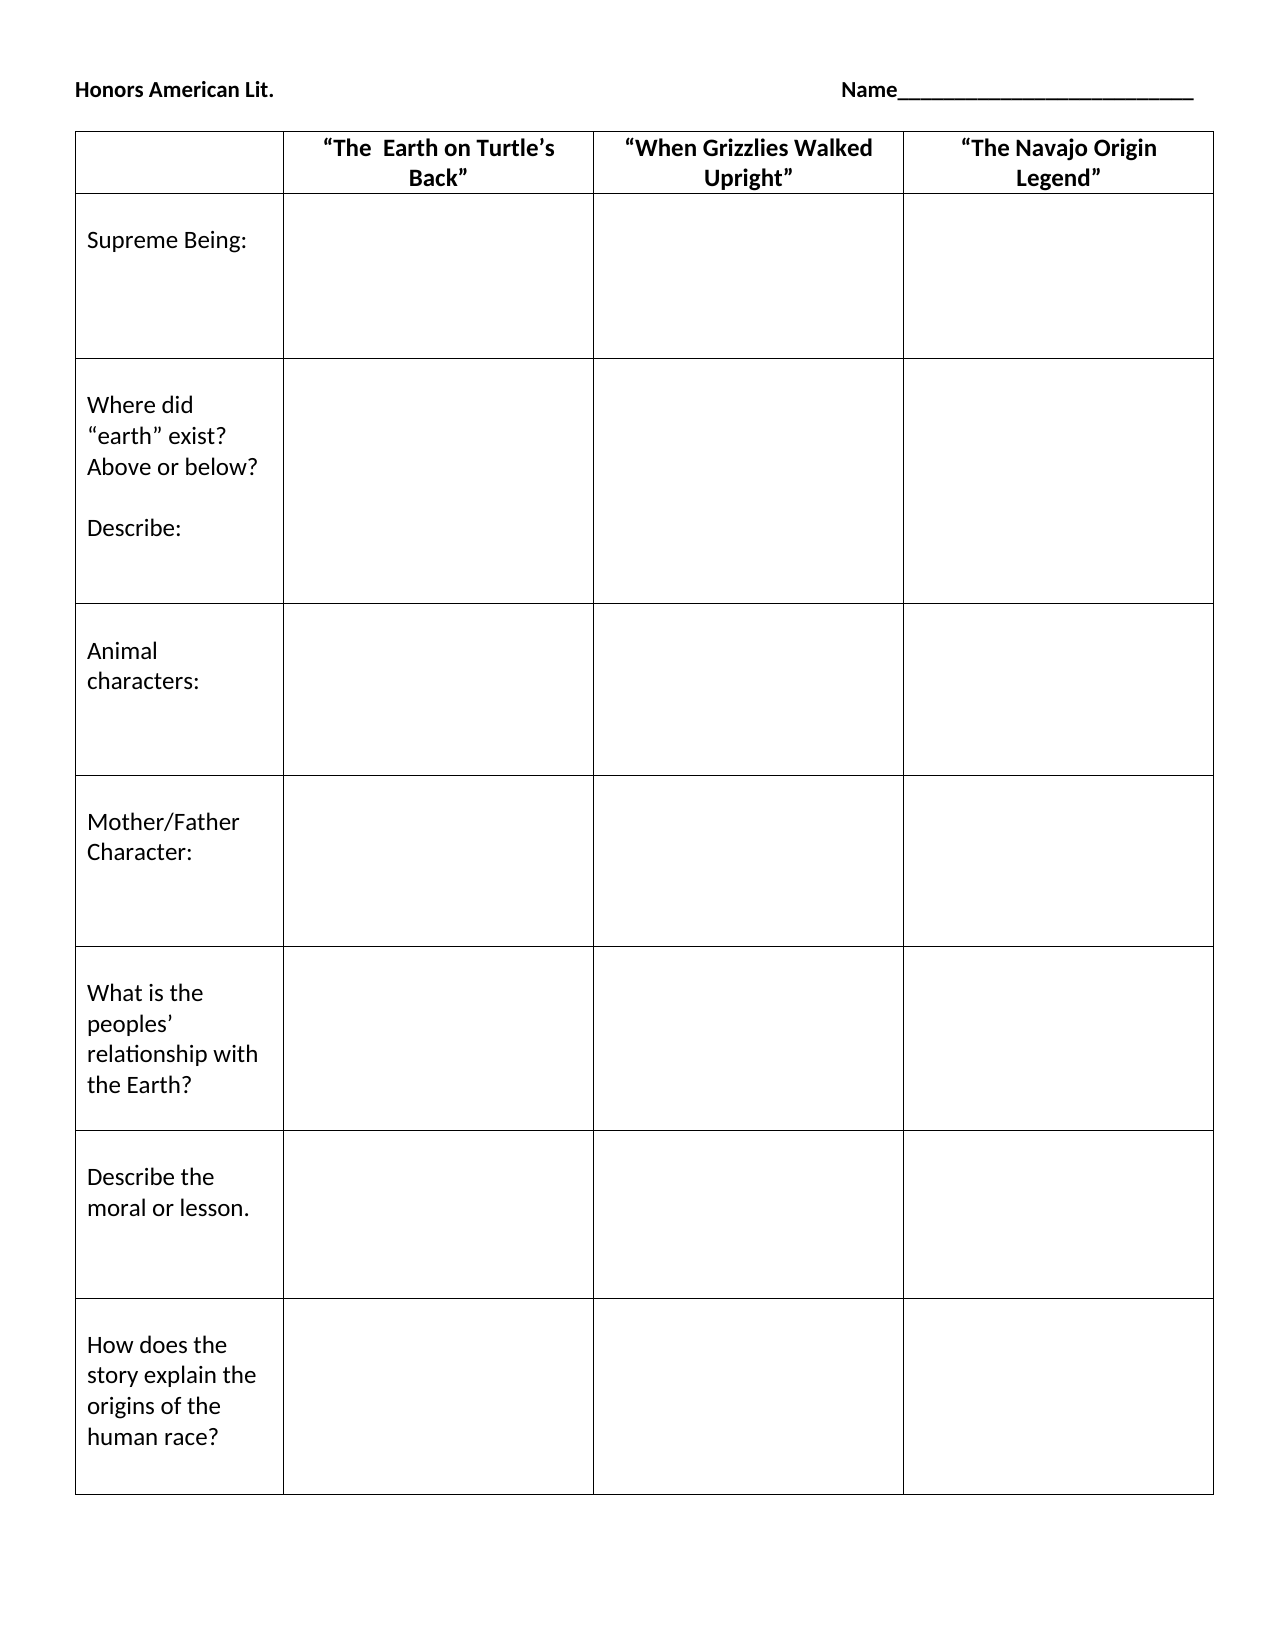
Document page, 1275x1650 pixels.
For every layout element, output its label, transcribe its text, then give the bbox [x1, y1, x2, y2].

table_cell [284, 947, 593, 1130]
table_cell [594, 194, 903, 358]
table_cell [594, 359, 903, 603]
table_cell What is the peoples’ relationship with the Earth? [76, 947, 283, 1130]
table_cell [284, 776, 593, 946]
table_cell [594, 947, 903, 1130]
table_cell [594, 604, 903, 774]
table_cell [594, 776, 903, 946]
table_cell How does the story explain the origins of the human race? [76, 1299, 283, 1493]
table_cell [284, 1131, 593, 1298]
table_cell Supreme Being: [76, 194, 283, 358]
table_cell [284, 1299, 593, 1493]
table_cell [284, 194, 593, 358]
table_cell Mother/Father Character: [76, 776, 283, 946]
table_cell [904, 1299, 1213, 1493]
table_cell Animal characters: [76, 604, 283, 774]
table_cell Where did “earth” exist? Above or below? Describe: [76, 359, 283, 603]
table_cell [594, 1131, 903, 1298]
table_cell [904, 194, 1213, 358]
table_header [76, 132, 283, 193]
table_cell [904, 359, 1213, 603]
table_cell [904, 947, 1213, 1130]
table_cell [284, 359, 593, 603]
table_header “When Grizzlies Walked Upright” [594, 132, 903, 193]
table_cell [904, 604, 1213, 774]
table_cell [904, 1131, 1213, 1298]
table_cell [904, 776, 1213, 946]
table_cell [284, 604, 593, 774]
table_cell [594, 1299, 903, 1493]
table_header “The Earth on Turtle’s Back” [284, 132, 593, 193]
table_header “The Navajo Origin Legend” [904, 132, 1213, 193]
table_cell Describe the moral or lesson. [76, 1131, 283, 1298]
